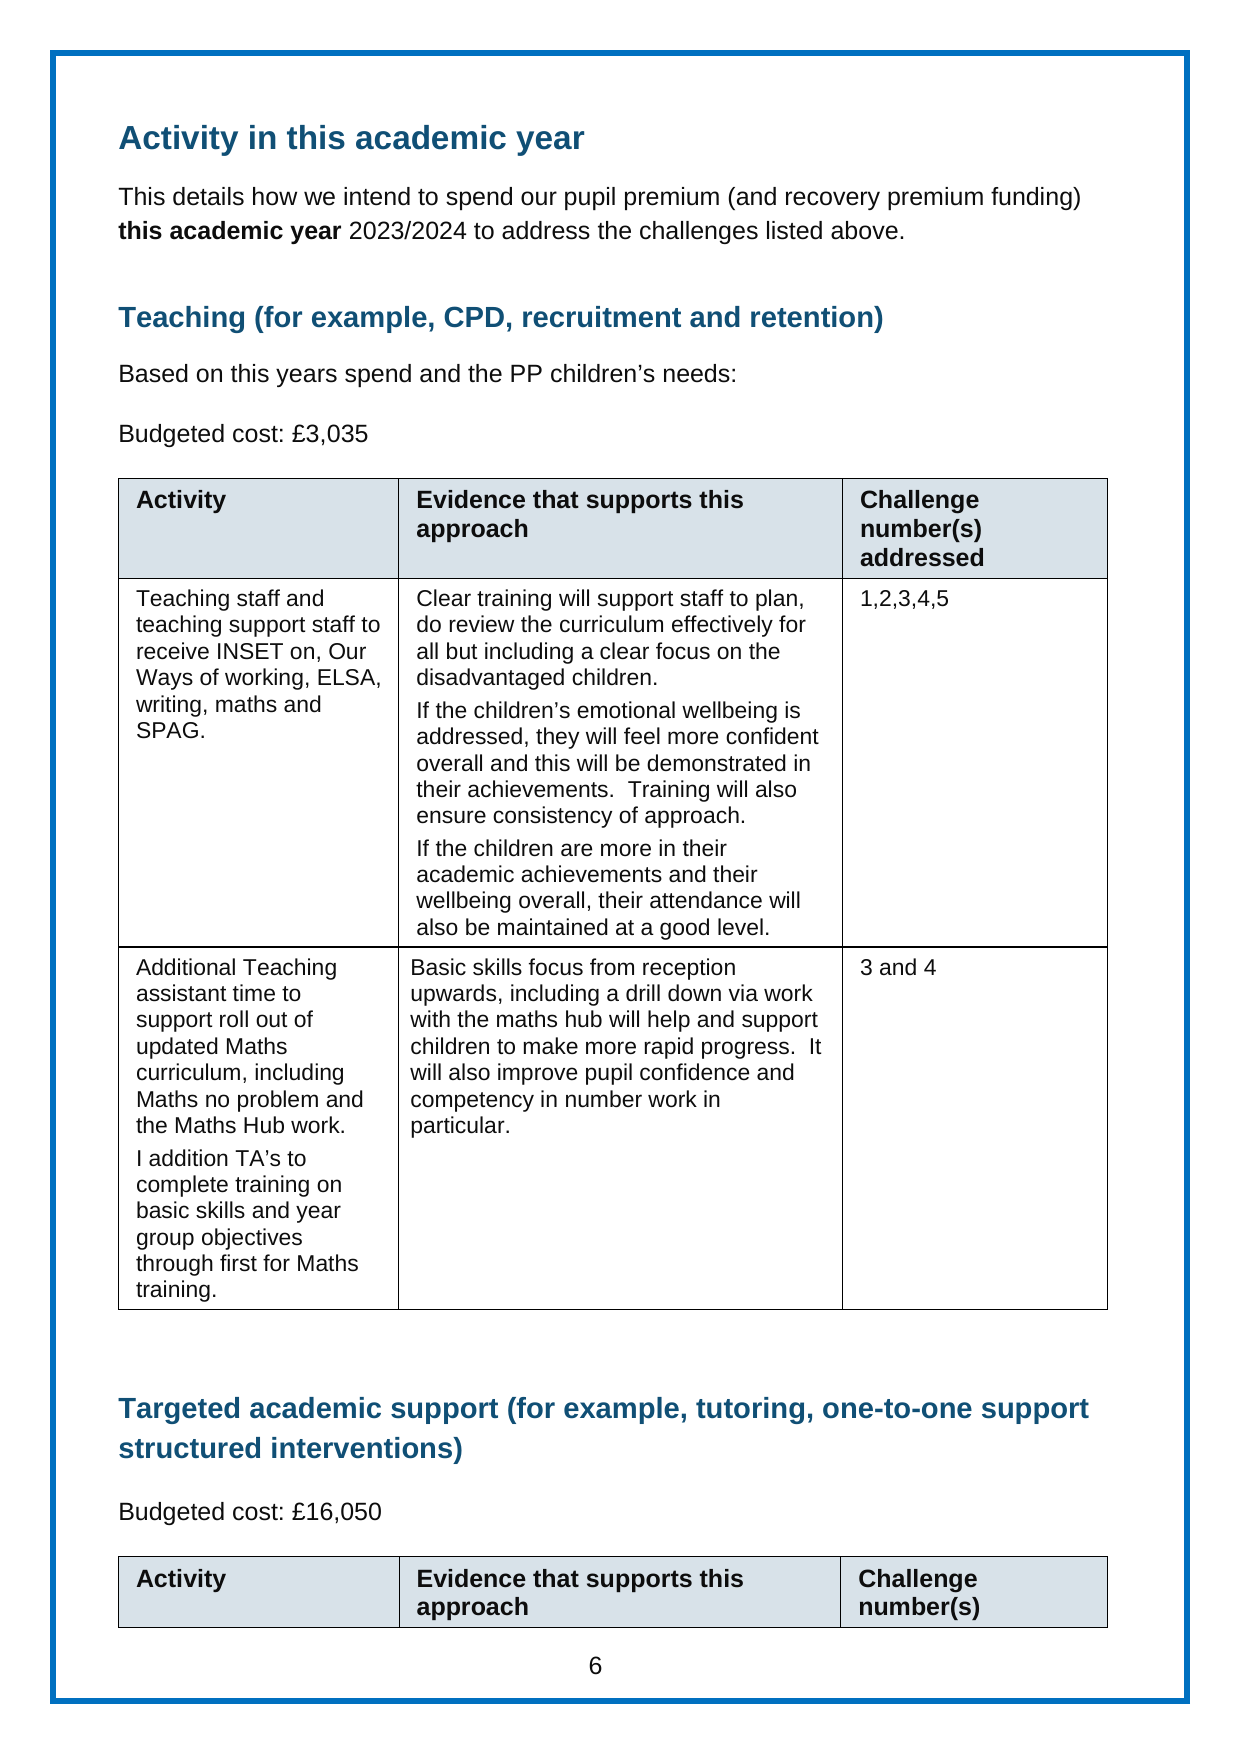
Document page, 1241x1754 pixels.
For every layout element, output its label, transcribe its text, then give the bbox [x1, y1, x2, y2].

text Budgeted cost: £3,035 [118, 418, 1107, 447]
table_cell 1,2,3,4,5 [843, 579, 1107, 946]
text Budgeted cost: £16,050 [118, 1497, 1107, 1526]
table_cell Additional Teaching assistant time to support roll out of updated Maths curriculum, including Maths no problem and the Maths Hub work. I addition TA’s to complete training on basic skills and year group objectives through first for Maths training. [119, 948, 398, 1309]
text Based on this years spend and the PP children’s needs: [118, 359, 1107, 388]
text Targeted academic support (for example, tutoring, one-to-one support structured interventions) [118, 1391, 1107, 1465]
table_header Evidence that supports this approach [399, 479, 842, 578]
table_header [841, 1557, 1107, 1627]
subtitle Activity in this academic year [118, 118, 1107, 157]
table_cell Clear training will support staff to plan, do review the curriculum effectively for all but including a clear focus on the disadvantaged children. If the children’s emotional wellbeing is addressed, they will feel more confident overall and this will be demonstrated in their achievements. Training will also ensure consistency of approach. If the children are more in their academic achievements and their wellbeing overall, their attendance will also be maintained at a good level. [399, 579, 842, 946]
text This details how we intend to spend our pupil premium (and recovery premium funding) this academic year 2023/2024 to address the challenges listed above. [118, 182, 1107, 245]
table_cell Basic skills focus from reception upwards, including a drill down via work with the maths hub will help and support children to make more rapid progress. It will also improve pupil confidence and competency in number work in particular. [399, 948, 842, 1309]
table_header Challenge number(s) addressed [843, 479, 1107, 578]
table_cell 3 and 4 [843, 948, 1107, 1309]
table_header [400, 1557, 840, 1627]
table_header Activity [119, 1557, 399, 1627]
table_header Activity [119, 479, 398, 578]
subtitle Teaching (for example, CPD, recruitment and retention) [118, 301, 1107, 334]
table_cell Teaching staff and teaching support staff to receive INSET on, Our Ways of working, ELSA, writing, maths and SPAG. [119, 579, 398, 946]
